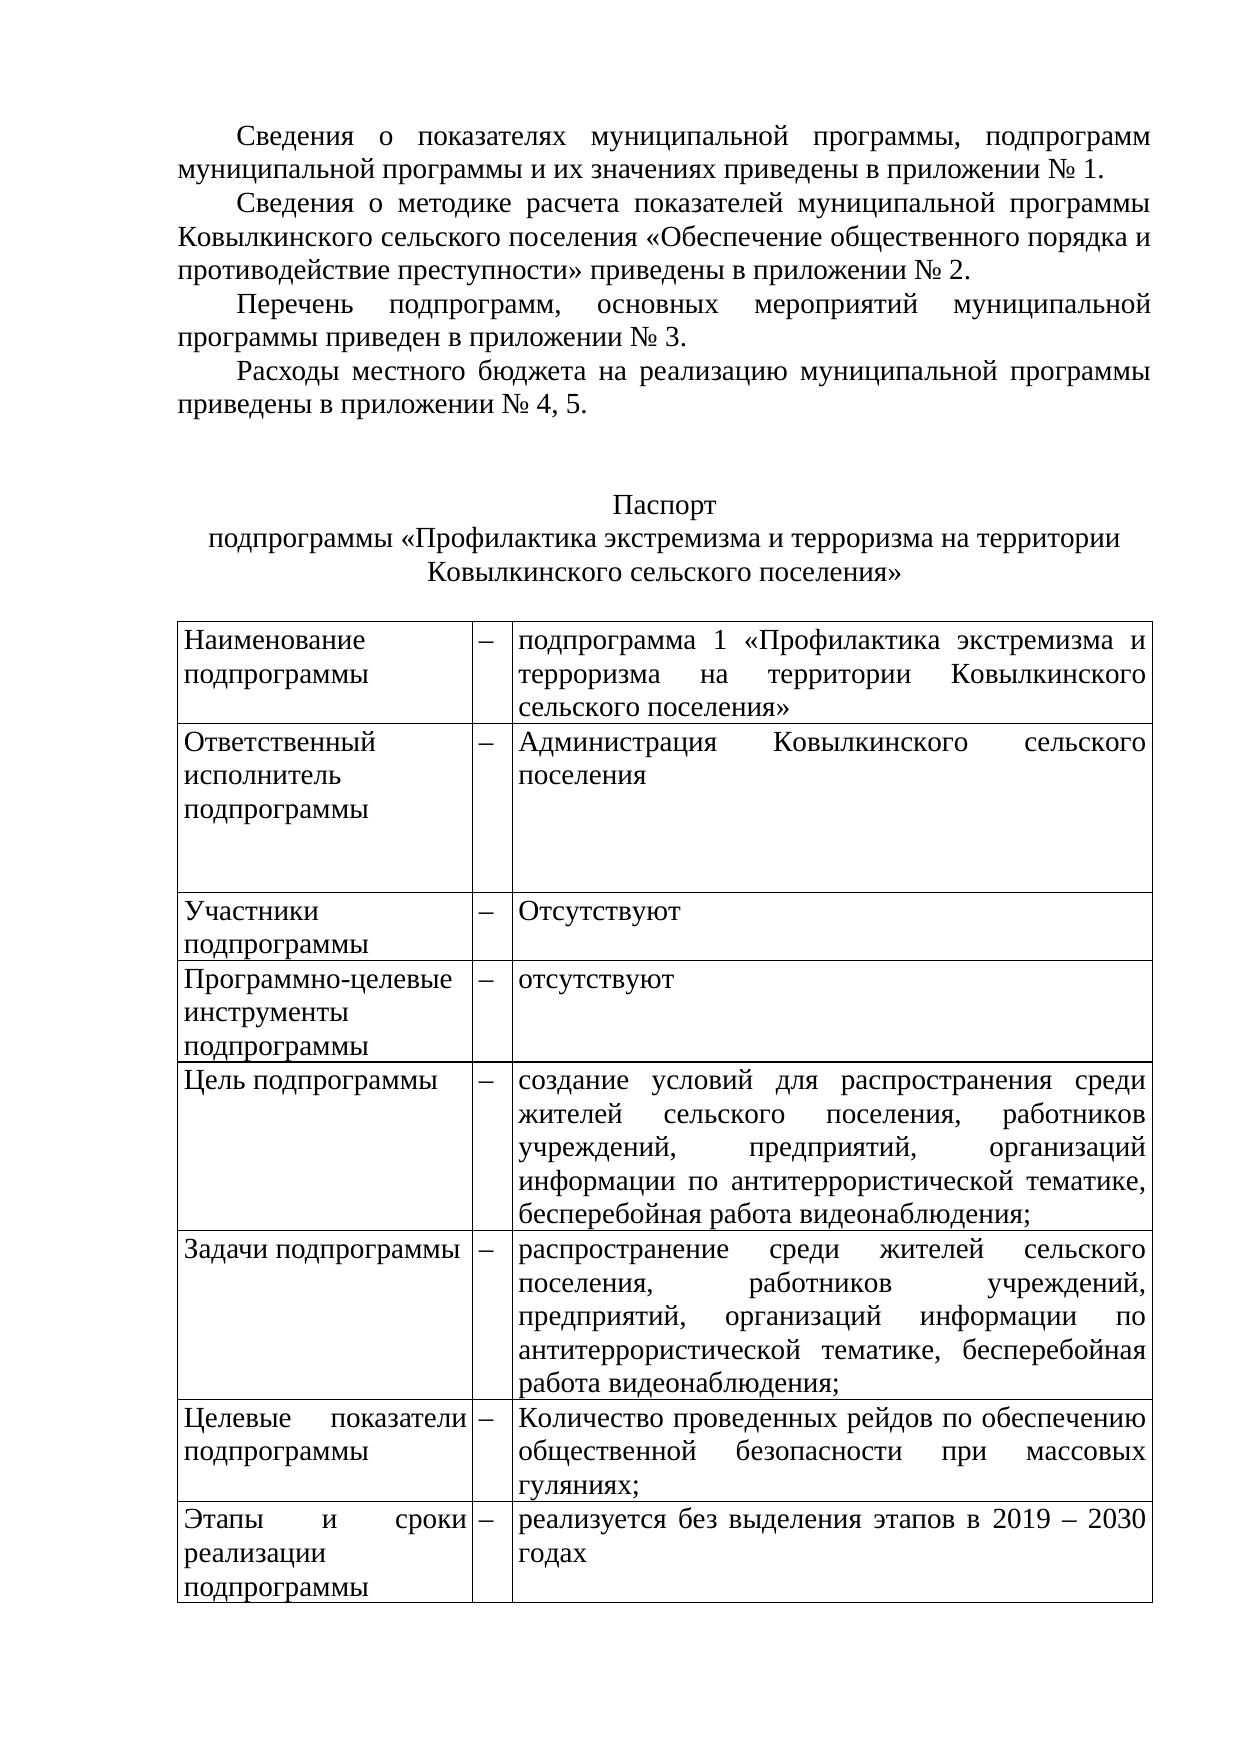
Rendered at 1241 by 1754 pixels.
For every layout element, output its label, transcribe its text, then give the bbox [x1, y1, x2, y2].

table_cell Участники подпрограммы [178, 893, 472, 960]
text Сведения о методике расчета показателей муниципальной программы Ковылкинского сельского поселения «Обеспечение общественного порядка и противодействие преступности» приведены в приложении № 2. [177, 185, 1152, 286]
text подпрограммы «Профилактика экстремизма и терроризма на территории Ковылкинского сельского поселения» [177, 521, 1152, 588]
table_cell Ответственный исполнитель подпрограммы [178, 724, 472, 892]
table_cell Отсутствуют [513, 893, 1152, 960]
table_cell – [473, 1231, 512, 1399]
text Расходы местного бюджета на реализацию муниципальной программы приведены в приложении № 4, 5. [177, 353, 1152, 420]
table_cell Задачи подпрограммы [178, 1231, 472, 1399]
table_cell Программно-целевые инструменты подпрограммы [178, 961, 472, 1061]
table_cell Этапы и сроки реализации подпрограммы [178, 1502, 472, 1602]
table_cell – [473, 1502, 512, 1602]
table_cell – [473, 961, 512, 1061]
table_cell отсутствуют [513, 961, 1152, 1061]
table_cell – [473, 1063, 512, 1230]
table_cell Цель подпрограммы [178, 1063, 472, 1230]
text Перечень подпрограмм, основных мероприятий муниципальной программы приведен в приложении № 3. [177, 286, 1152, 353]
table_header – [473, 622, 512, 723]
table_cell реализуется без выделения этапов в 2019 – 2030 годах [513, 1502, 1152, 1602]
table_cell создание условий для распространения среди жителей сельского поселения, работников учреждений, предприятий, организаций информации по антитеррористической тематике, бесперебойная работа видеонаблюдения; [513, 1063, 1152, 1230]
text Паспорт [177, 487, 1152, 521]
table_cell Администрация Ковылкинского сельского поселения [513, 724, 1152, 892]
table_header подпрограмма 1 «Профилактика экстремизма и терроризма на территории Ковылкинского сельского поселения» [513, 622, 1152, 723]
text Сведения о показателях муниципальной программы, подпрограмм муниципальной программы и их значениях приведены в приложении № 1. [177, 118, 1152, 185]
table_cell Количество проведенных рейдов по обеспечению общественной безопасности при массовых гуляниях; [513, 1400, 1152, 1501]
table_cell распространение среди жителей сельского поселения, работников учреждений, предприятий, организаций информации по антитеррористической тематике, бесперебойная работа видеонаблюдения; [513, 1231, 1152, 1399]
table_cell Целевые показатели подпрограммы [178, 1400, 472, 1501]
table_cell – [473, 893, 512, 960]
table_cell – [473, 1400, 512, 1501]
table_cell – [473, 724, 512, 892]
table_header Наименование подпрограммы [178, 622, 472, 723]
